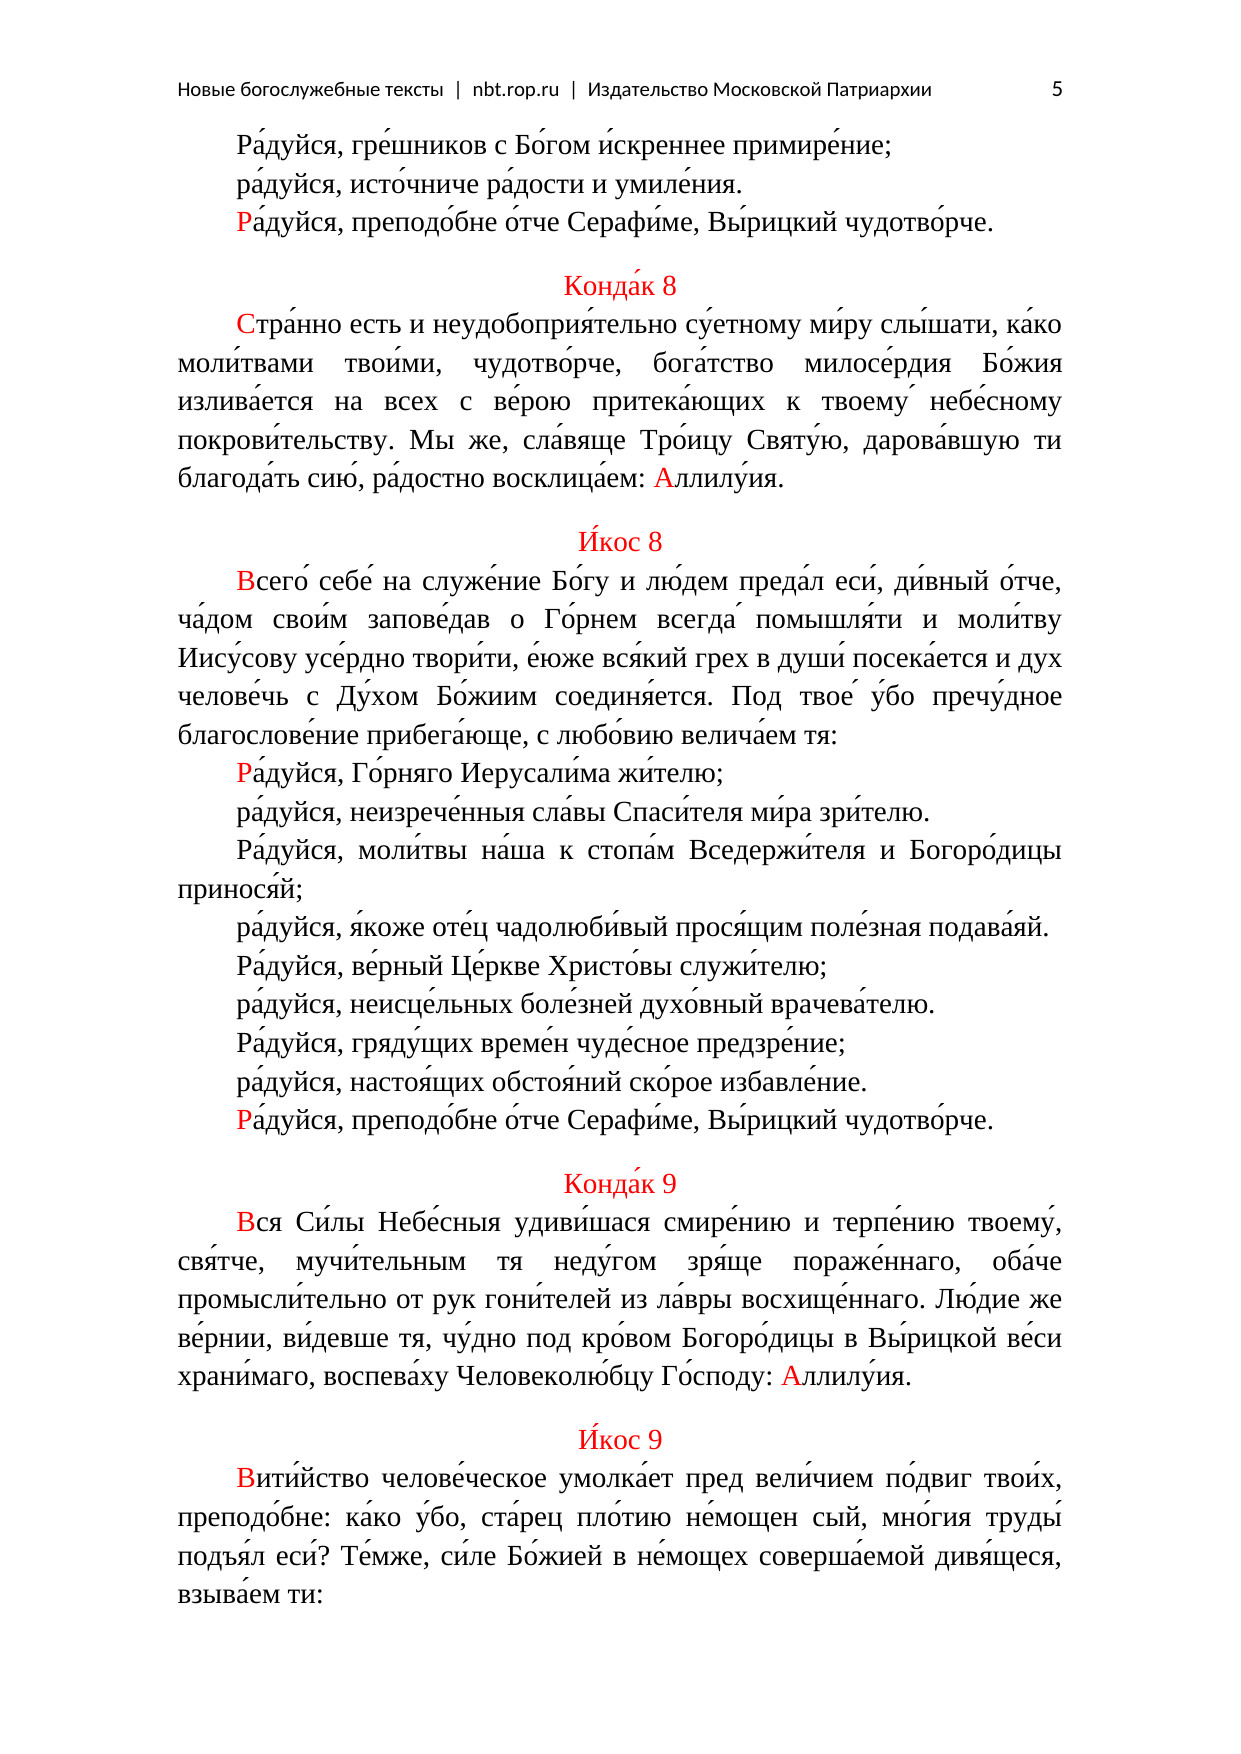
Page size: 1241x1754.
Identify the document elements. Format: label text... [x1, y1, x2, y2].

text Всего́ себе́ на служе́ние Бо́гу и лю́дем преда́л еси́, ди́вный о́тче, ча́дом свои́м запове́дав о Го́рнем всегда́ помышля́ти и моли́тву Иису́сову усе́рдно твори́ти, е́юже вся́кий грех в души́ посека́ется и дух челове́чь с Ду́хом Бо́жиим соединя́ется. Под твое́ у́бо пречу́дное благослове́ние прибега́юще, с любо́вию велича́ем тя: [177, 563, 1063, 750]
text Ра́дуйся, Го́рняго Иерусали́ма жи́телю; [177, 755, 1063, 789]
text И́кос 8 [177, 524, 1063, 558]
text ра́дуйся, я́коже оте́ц чадолюби́вый прося́щим поле́зная подава́яй. [177, 909, 1063, 943]
text Конда́к 8 [177, 268, 1063, 301]
text Стра́нно есть и неудобоприя́тельно су́етному ми́ру слы́шати, ка́ко моли́твами твои́ми, чудотво́рче, бога́тство милосе́рдия Бо́жия излива́ется на всех с ве́рою притека́ющих к твоему́ небе́сному покрови́тельству. Мы же, сла́вяще Тро́ицу Святу́ю, дарова́вшую ти благода́ть сию́, ра́достно восклица́ем: Аллилу́ия. [177, 306, 1063, 494]
text Ра́дуйся, гре́шников с Бо́гом и́скреннее примире́ние; [177, 127, 1063, 161]
text Ра́дуйся, преподо́бне о́тче Серафи́ме, Вы́рицкий чудотво́рче. [177, 1102, 1063, 1136]
text Конда́к 9 [177, 1166, 1063, 1199]
text Ра́дуйся, гряду́щих време́н чуде́сное предзре́ние; [177, 1025, 1063, 1059]
text Вся Си́лы Небе́сныя удиви́шася смире́нию и терпе́нию твоему́, свя́тче, мучи́тельным тя неду́гом зря́ще пораже́ннаго, оба́че промысли́тельно от рук гони́телей из ла́вры восхище́ннаго. Лю́дие же ве́рнии, ви́девше тя, чу́дно под кро́вом Богоро́дицы в Вы́рицкой ве́си храни́маго, воспева́ху Человеколю́бцу Го́споду: Аллилу́ия. [177, 1204, 1063, 1392]
text ра́дуйся, исто́чниче ра́дости и умиле́ния. [177, 166, 1063, 199]
text ра́дуйся, настоя́щих обстоя́ний ско́рое избавле́ние. [177, 1064, 1063, 1097]
text И́кос 9 [177, 1422, 1063, 1456]
text Ра́дуйся, моли́твы на́ша к стопа́м Вседержи́теля и Богоро́дицы принося́й; [177, 832, 1063, 904]
text Ра́дуйся, ве́рный Це́ркве Христо́вы служи́телю; [177, 948, 1063, 982]
text ра́дуйся, неисце́льных боле́зней духо́вный врачева́телю. [177, 987, 1063, 1020]
text ра́дуйся, неизрече́нныя сла́вы Спаси́теля ми́ра зри́телю. [177, 794, 1063, 827]
text Вити́йство челове́ческое умолка́ет пред вели́чием по́двиг твои́х, преподо́бне: ка́ко у́бо, ста́рец пло́тию не́мощен сый, мно́гия труды́ подъя́л еси́? Те́мже, си́ле Бо́жией в не́мощех соверша́емой дивя́щеся, взыва́ем ти: [177, 1461, 1063, 1610]
text Ра́дуйся, преподо́бне о́тче Серафи́ме, Вы́рицкий чудотво́рче. [177, 204, 1063, 238]
